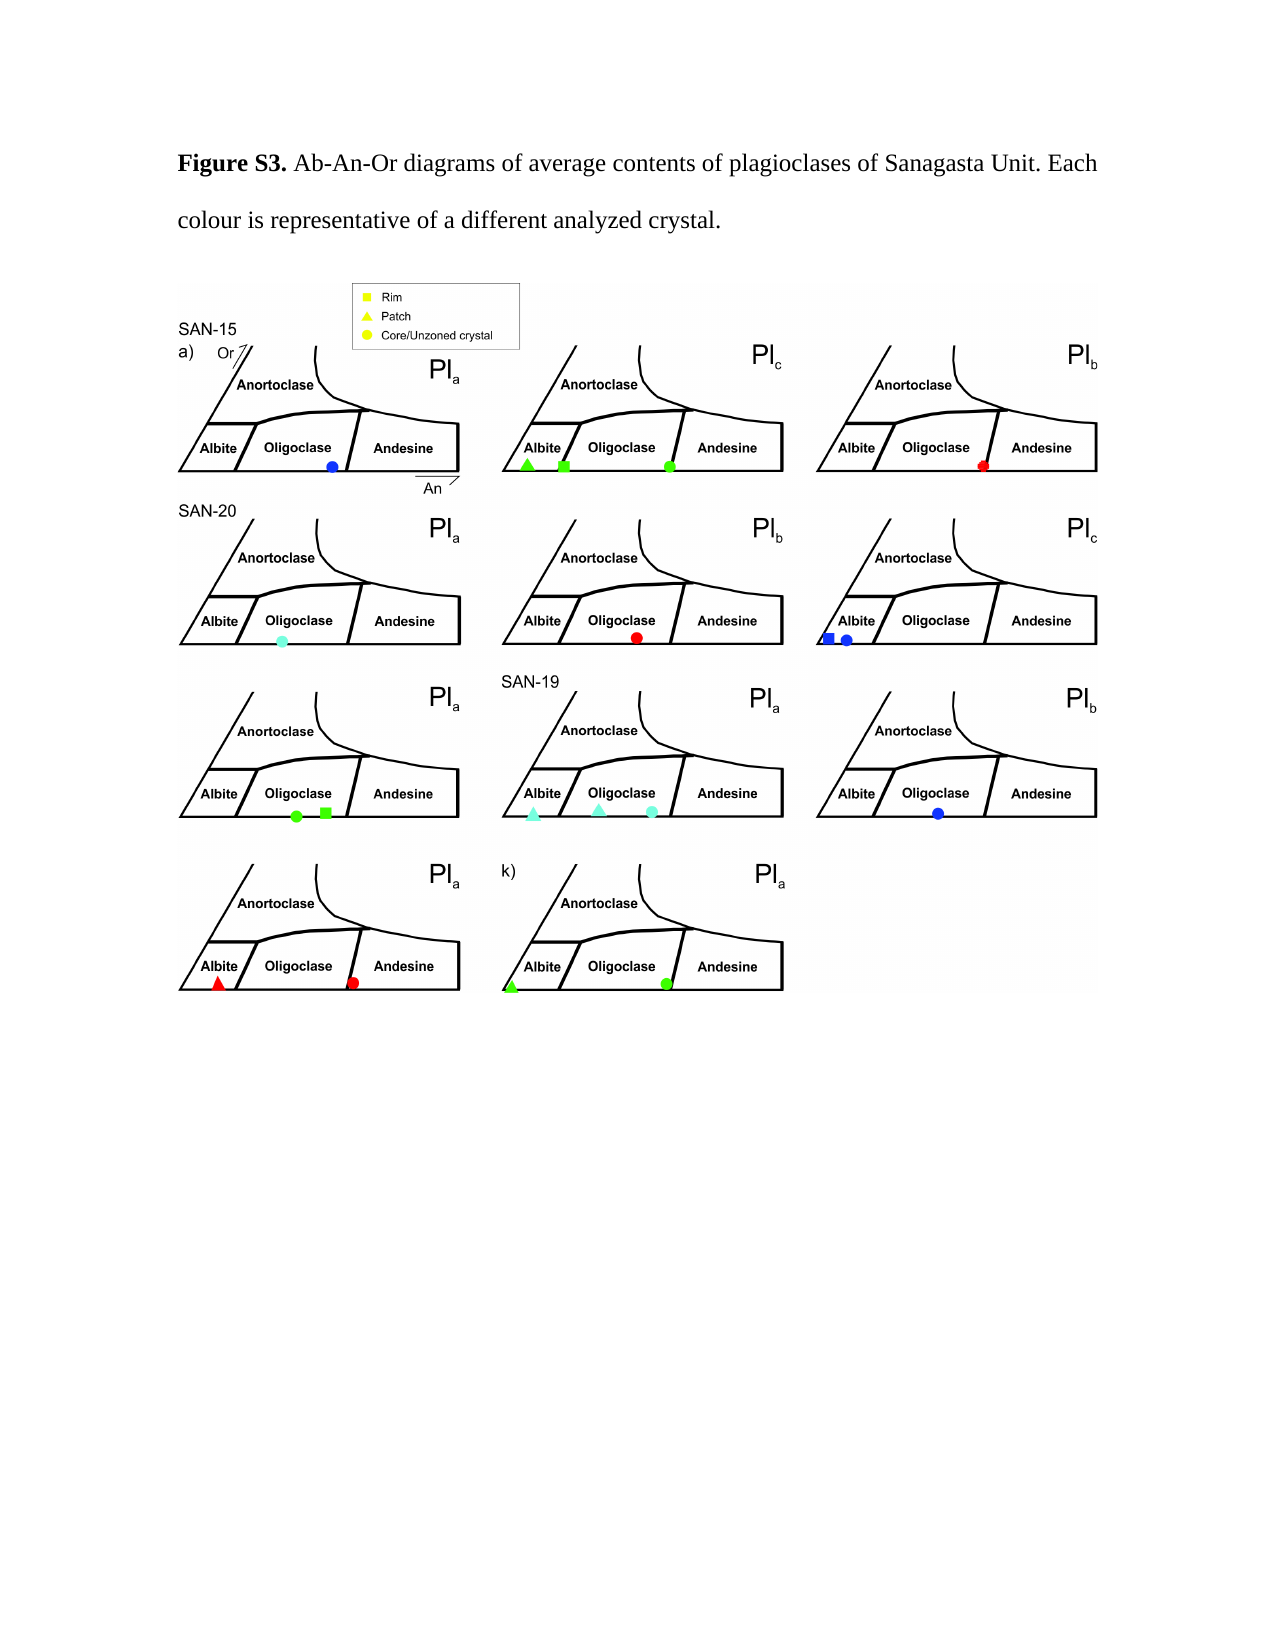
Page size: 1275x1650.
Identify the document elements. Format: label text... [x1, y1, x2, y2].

picture [177, 283, 1098, 993]
text Figure S3. Ab-An-Or diagrams of average contents of plagioclases of Sanagasta Unit. Each colour is representative of a different analyzed crystal. [177, 148, 1098, 234]
